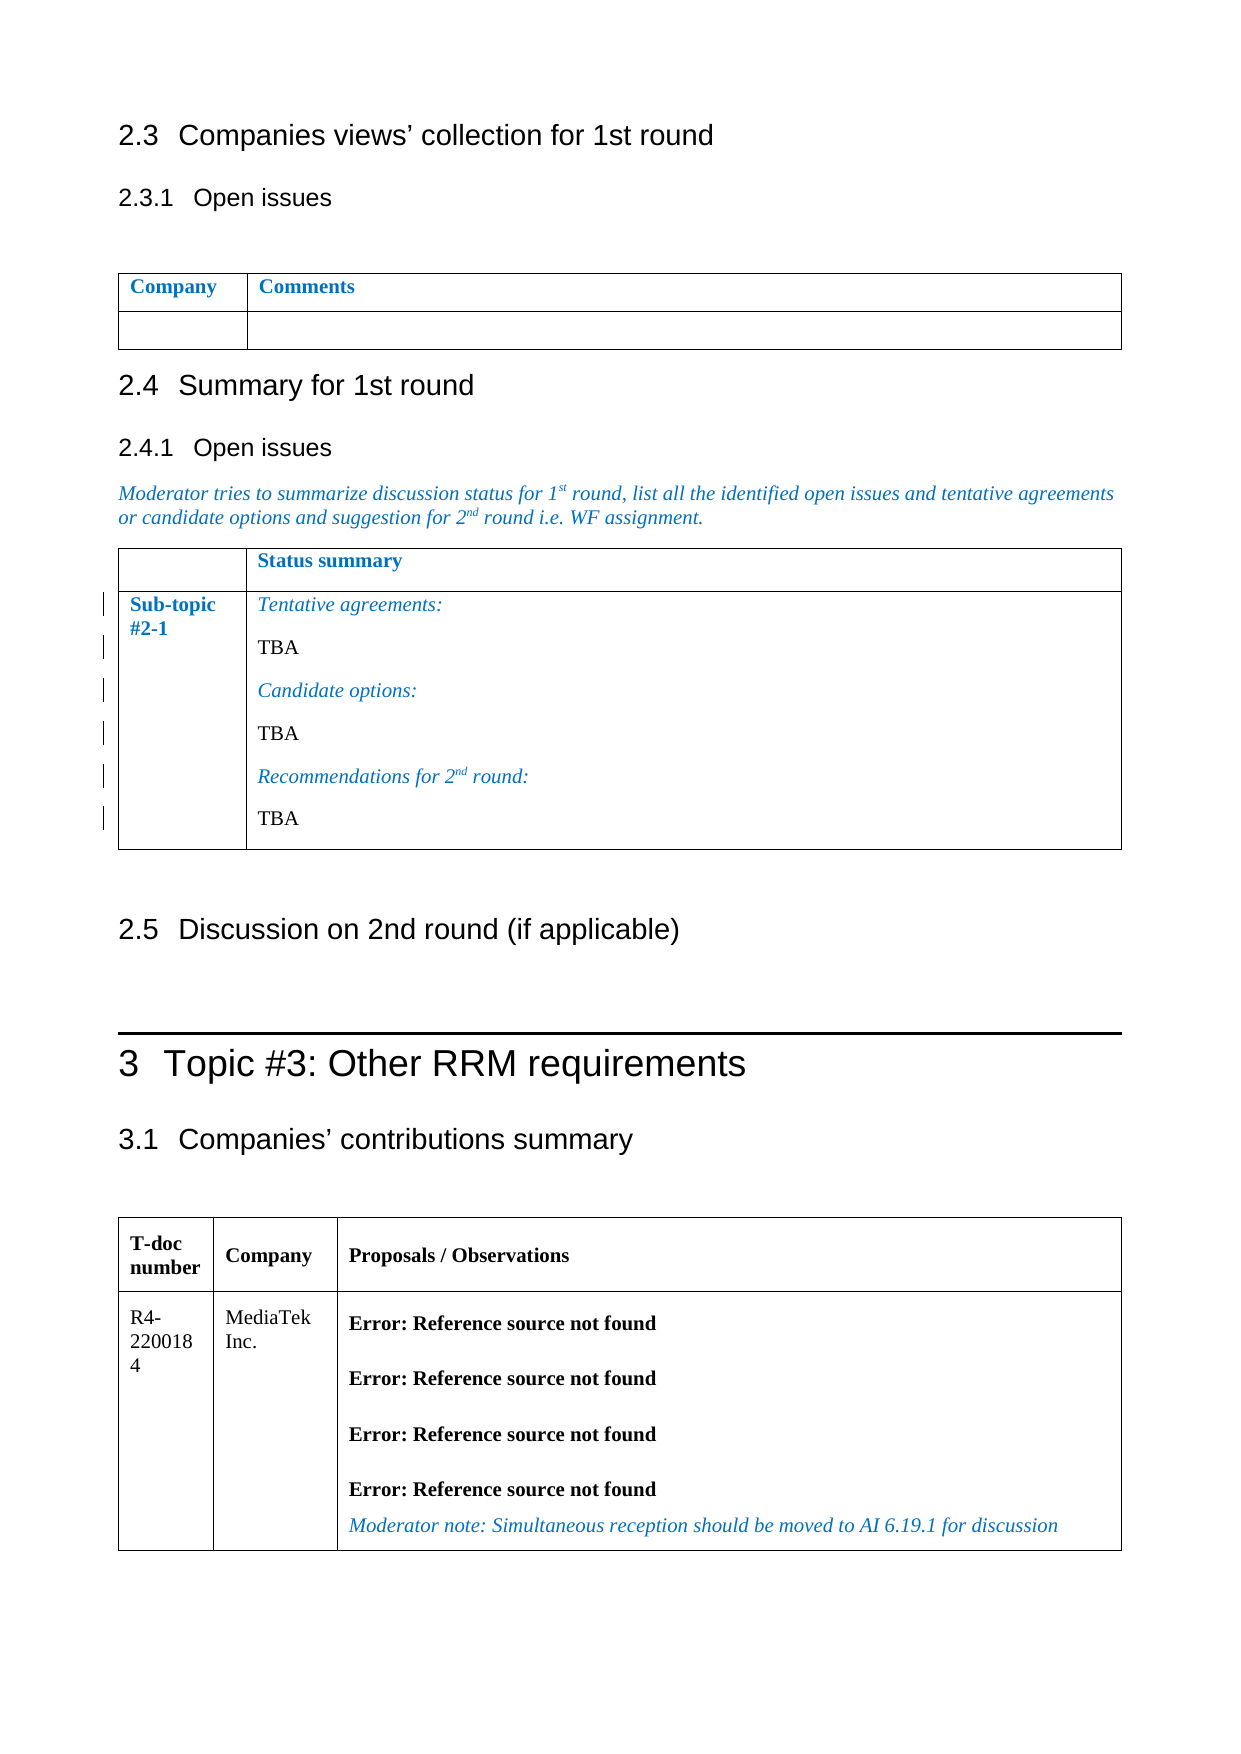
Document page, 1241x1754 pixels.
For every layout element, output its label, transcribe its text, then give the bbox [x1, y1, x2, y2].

table_cell [119, 312, 247, 348]
table_cell Tentative agreements: TBA Candidate options: TBA Recommendations for 2nd round: TBA [247, 592, 1121, 849]
subtitle Topic #3: Other RRM requirements [118, 1035, 1122, 1084]
table_cell Sub-topic #2-1 [119, 592, 246, 849]
subtitle Summary for 1st round [118, 368, 1122, 402]
table_cell Proposal 1: For TRP specific BFR, for both FR1 and FR2, to introduce a new scaling factor PTRP to extend the evaluation period of BFD and CBD for multiple TRPs. Proposal 2: RAN4 should further check the need of the QCL definition for UL TCI state. Observation 1: In RF session, simultaneous reception channel/RS with different QCL type-D in R17 is being discussed. Proposal 3: In R17, no RRM requirements are specified for simultaneous reception channel/RS with different QCL type D. Moderator note: Simultaneous reception should be moved to AI 6.19.1 for discussion [338, 1292, 1121, 1550]
text Moderator tries to summarize discussion status for 1st round, list all the identified open issues and tentative agreements or candidate options and suggestion for 2nd round i.e. WF assignment. [118, 481, 1122, 529]
subtitle Discussion on 2nd round (if applicable) [118, 912, 1122, 945]
table_header T-doc number [119, 1218, 213, 1291]
subtitle Open issues [118, 183, 1122, 212]
table_header [119, 549, 246, 591]
table_cell R4-2200184 [119, 1292, 213, 1550]
table_header Company [214, 1218, 337, 1291]
subtitle Companies views’ collection for 1st round [118, 118, 1122, 152]
table_cell MediaTek Inc. [214, 1292, 337, 1550]
table_header Company [119, 274, 247, 311]
table_header Status summary [247, 549, 1121, 591]
table_header Proposals / Observations [338, 1218, 1121, 1291]
subtitle Open issues [118, 433, 1122, 462]
table_cell [248, 312, 1121, 348]
table_header Comments [248, 274, 1121, 311]
subtitle Companies’ contributions summary [118, 1122, 1122, 1155]
